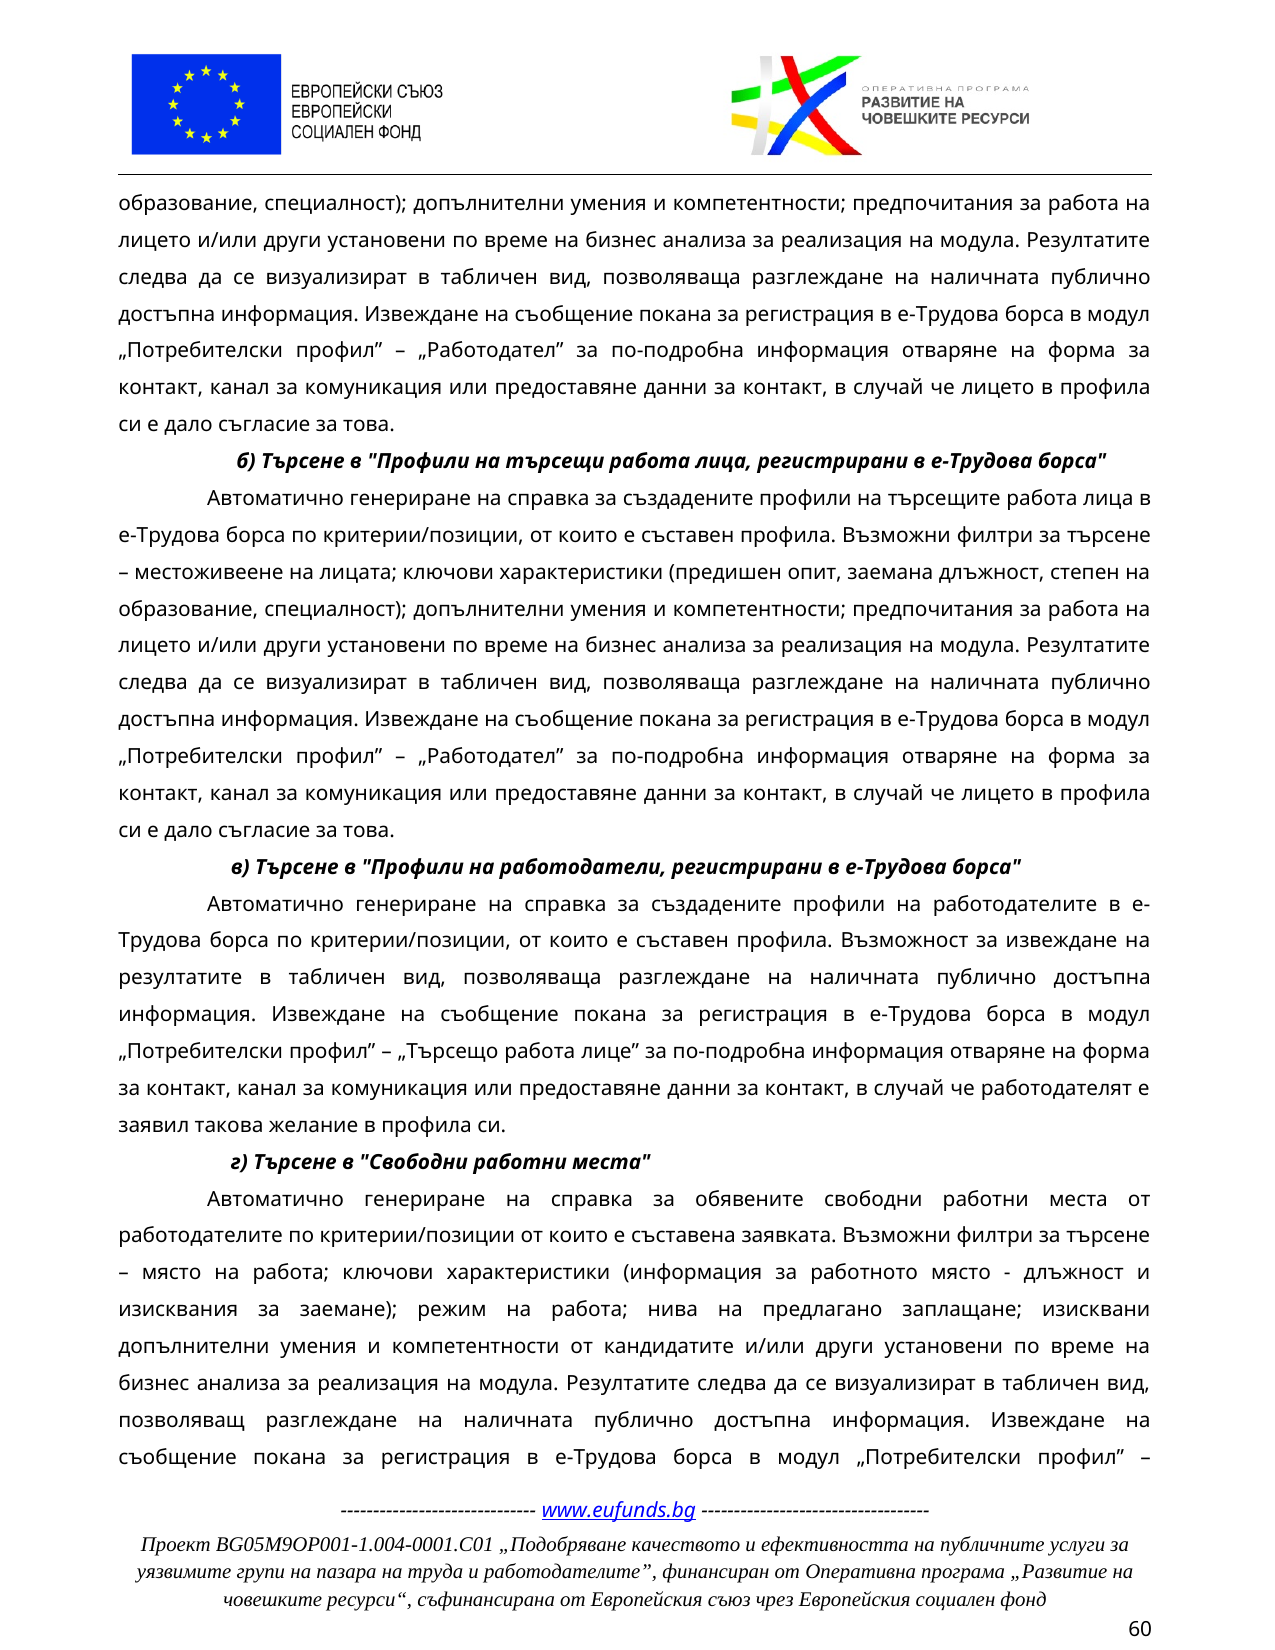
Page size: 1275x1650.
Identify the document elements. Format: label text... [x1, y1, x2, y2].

list г) Търсене в "Свободни работни места" [118, 1147, 1152, 1175]
list в) Търсене в "Профили на работодатели, регистрирани в е-Трудова борса" [118, 852, 1152, 880]
text б) Търсене в "Профили на търсещи работа лица, регистрирани в е-Трудова борса" [118, 446, 1152, 475]
text Автоматично генериране на справка за създадените профили на търсещите работа лица в е-Трудова борса по критерии/позиции, от които е съставен профила. Възможни филтри за търсене – местоживеене на лицата; ключови характеристики (предишен опит, заемана длъжност, степен на образование, специалност); допълнителни умения и компетентности; предпочитания за работа на лицето и/или други установени по време на бизнес анализа за реализация на модула. Резултатите следва да се визуализират в табличен вид, позволяваща разглеждане на наличната публично достъпна информация. Извеждане на съобщение покана за регистрация в е-Трудова борса в модул „Потребителски профил” – „Работодател” за по-подробна информация отваряне на форма за контакт, канал за комуникация или предоставяне данни за контакт, в случай че лицето в профила си е дало съгласие за това. [118, 483, 1152, 843]
text Автоматично генериране на справка за създадените профили на работодателите в е-Трудова борса по критерии/позиции, от които е съставен профила. Възможност за извеждане на резултатите в табличен вид, позволяваща разглеждане на наличната публично достъпна информация. Извеждане на съобщение покана за регистрация в е-Трудова борса в модул „Потребителски профил” – „Търсещо работа лице” за по-подробна информация отваряне на форма за контакт, канал за комуникация или предоставяне данни за контакт, в случай че работодателят е заявил такова желание в профила си. [118, 889, 1152, 1138]
picture [117, 44, 473, 168]
